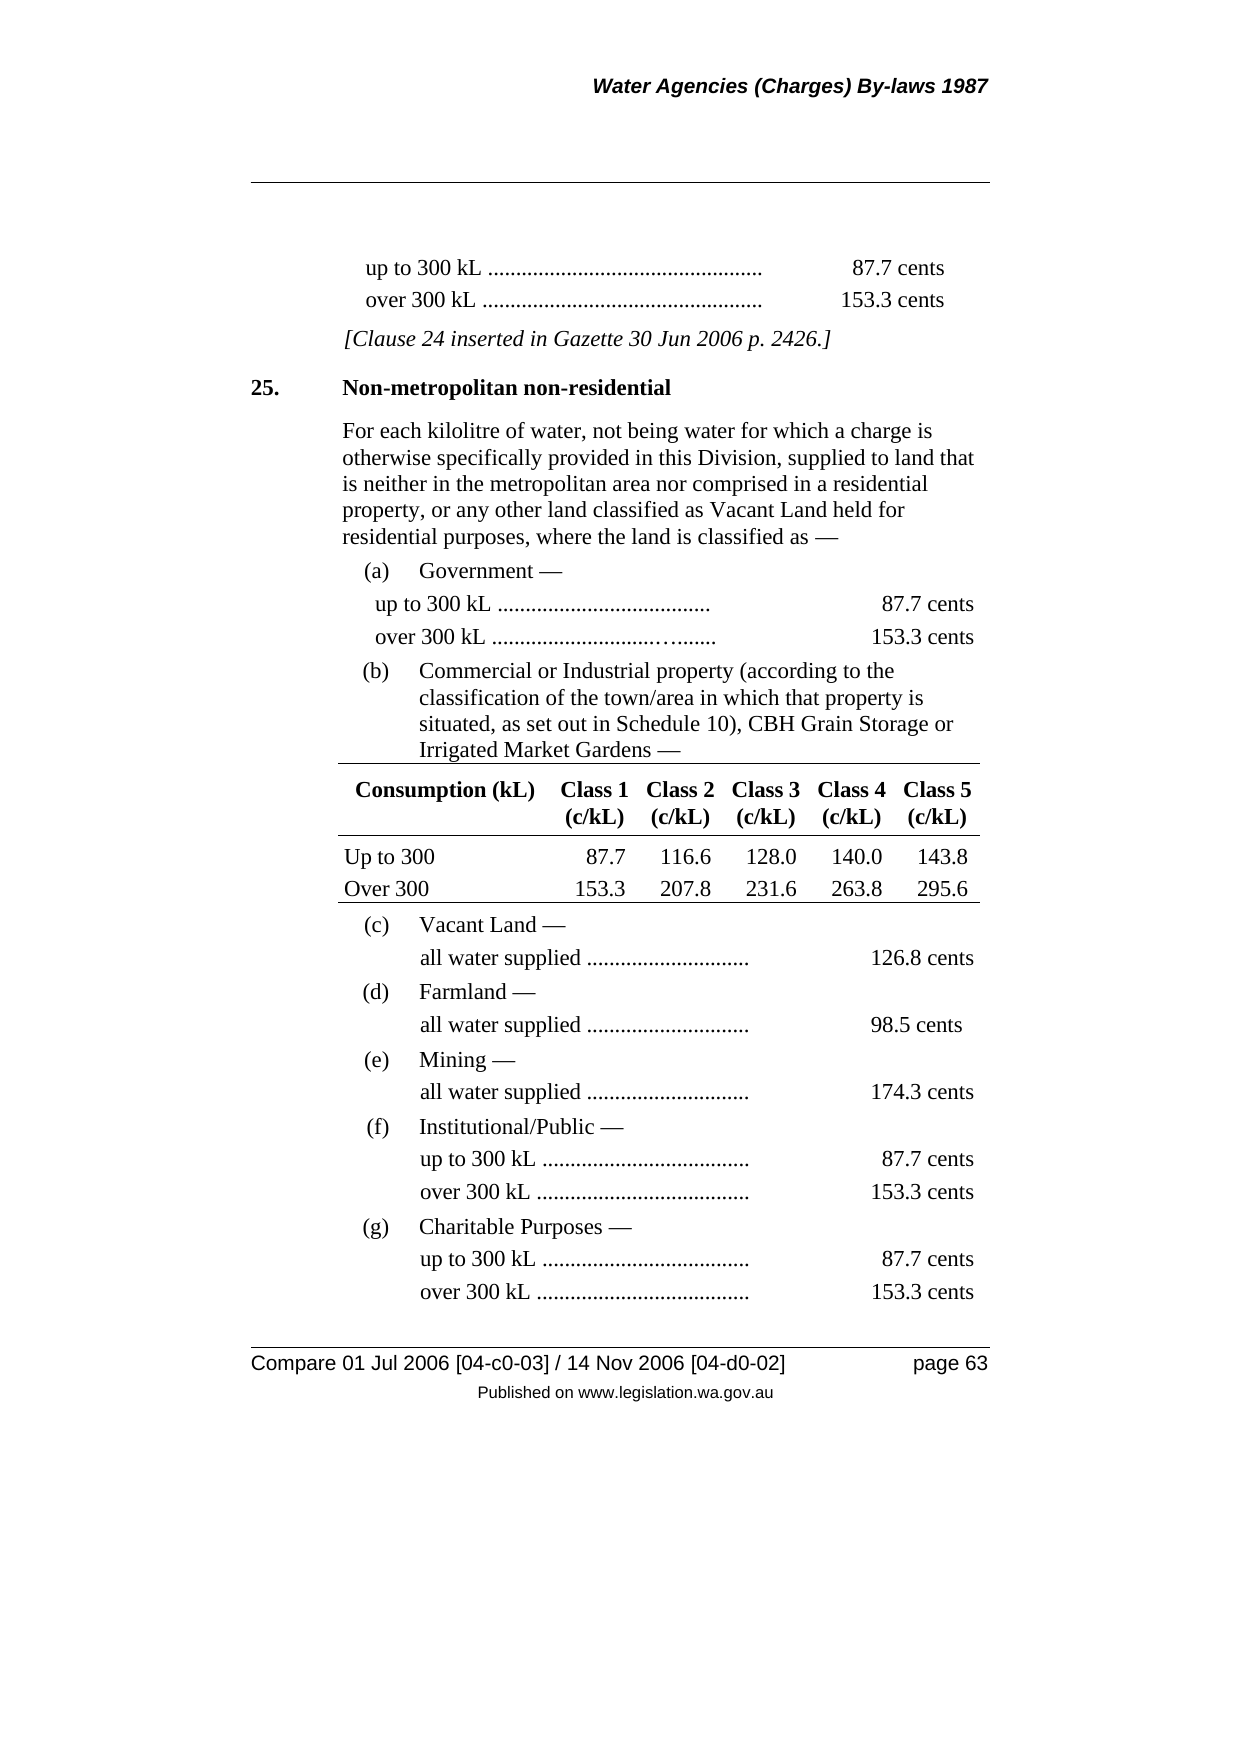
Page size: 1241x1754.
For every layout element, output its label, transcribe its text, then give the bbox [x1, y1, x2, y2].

table_cell 153.3 cents [826, 617, 989, 649]
table_cell 87.7 [552, 836, 637, 869]
table_cell 231.6 [723, 869, 809, 902]
table_cell Up to 300 [338, 836, 552, 869]
table_cell 153.3 cents [826, 1172, 989, 1204]
table_header Class 3 (c/kL) [723, 764, 809, 835]
table_header Class 1 (c/kL) [552, 764, 637, 835]
table_header 98.5 cents [826, 1005, 989, 1037]
table_cell 128.0 [723, 836, 809, 869]
text (c) Vacant Land — [251, 911, 990, 937]
subtitle 25. Non-metropolitan non-residential [251, 374, 990, 401]
text [Clause 24 inserted in Gazette 30 Jun 2006 p. 2426.] [251, 325, 990, 352]
table_header up to 300 kL ................................................. [351, 248, 826, 280]
table_cell 263.8 [809, 869, 894, 902]
table_cell 295.6 [894, 869, 980, 902]
table_cell 153.3 cents [826, 280, 959, 313]
table_header 174.3 cents [826, 1072, 989, 1104]
text (d) Farmland — [251, 978, 990, 1005]
text (b) Commercial or Industrial property (according to the classification of the town/area in which that property is situated, as set out in Schedule 10), CBH Grain Storage or Irrigated Market Gardens — [251, 657, 990, 763]
text (e) Mining — [251, 1046, 990, 1072]
table_header 126.8 cents [826, 938, 989, 970]
table_header all water supplied ............................. [376, 938, 826, 970]
table_header up to 300 kL ..................................... [376, 1239, 826, 1272]
table_cell 143.8 [894, 836, 980, 869]
table_cell over 300 kL .............................…....... [338, 617, 826, 649]
table_header up to 300 kL ...................................... [338, 584, 826, 617]
table_header up to 300 kL ..................................... [376, 1139, 826, 1172]
table_header Class 2 (c/kL) [638, 764, 723, 835]
text For each kilolitre of water, not being water for which a charge is otherwise specifically provided in this Division, supplied to land that is neither in the metropolitan area nor comprised in a residential property, or any other land classified as Vacant Land held for residential purposes, where the land is classified as — [251, 417, 990, 549]
table_cell Over 300 [338, 869, 552, 902]
table_header 87.7 cents [826, 584, 989, 617]
text (g) Charitable Purposes — [251, 1213, 990, 1239]
table_header 87.7 cents [826, 1239, 989, 1272]
table_header Consumption (kL) [338, 764, 552, 835]
table_header Class 5 (c/kL) [894, 764, 980, 835]
table_header Class 4 (c/kL) [809, 764, 894, 835]
table_header 87.7 cents [826, 1139, 989, 1172]
table_cell over 300 kL .................................................. [351, 280, 826, 313]
table_cell 116.6 [638, 836, 723, 869]
table_cell 153.3 [552, 869, 637, 902]
table_cell 207.8 [638, 869, 723, 902]
table_cell 140.0 [809, 836, 894, 869]
text (f) Institutional/Public — [251, 1113, 990, 1139]
table_cell over 300 kL ...................................... [376, 1272, 826, 1304]
table_header all water supplied ............................. [376, 1072, 826, 1104]
table_cell 153.3 cents [826, 1272, 989, 1304]
table_header all water supplied ............................. [376, 1005, 826, 1037]
table_cell over 300 kL ...................................... [376, 1172, 826, 1204]
text (a) Government — [251, 558, 990, 584]
table_header 87.7 cents [826, 248, 959, 280]
